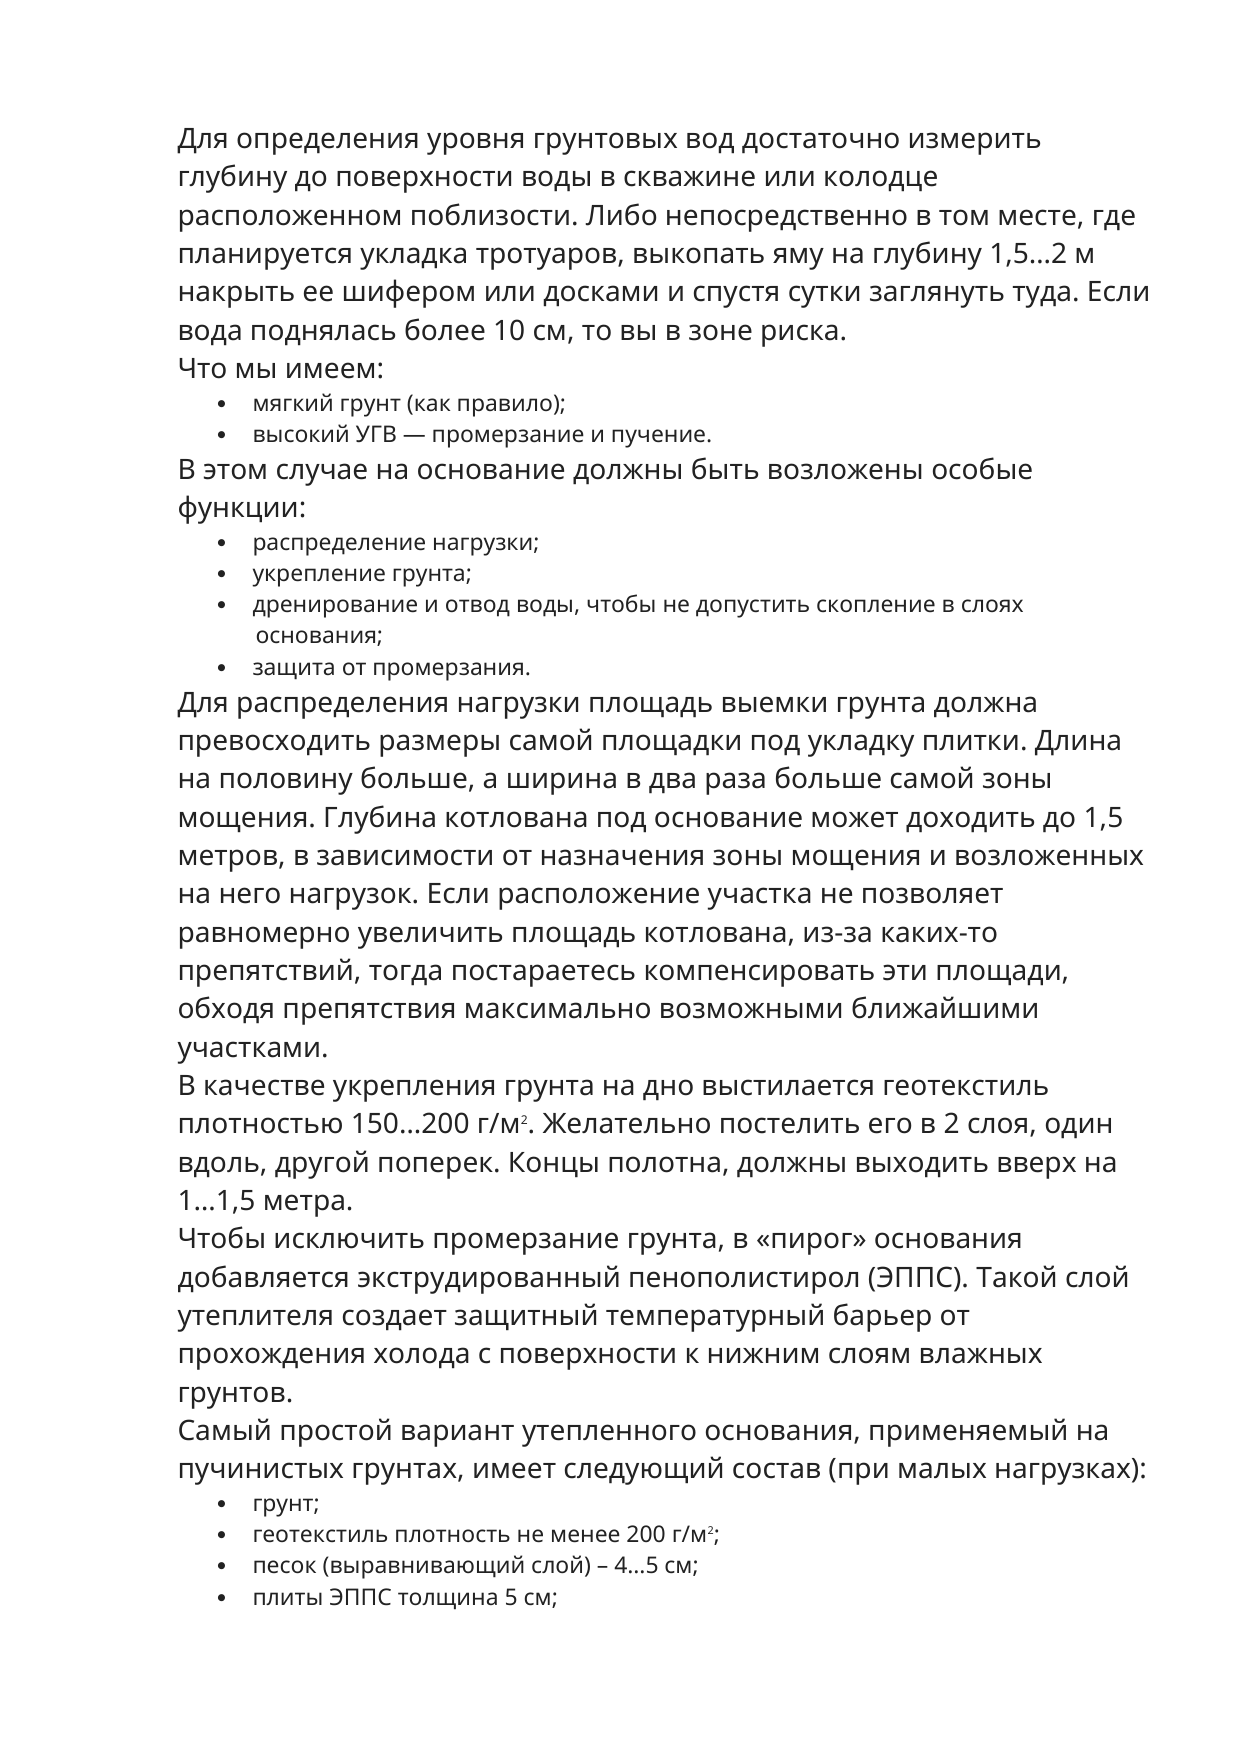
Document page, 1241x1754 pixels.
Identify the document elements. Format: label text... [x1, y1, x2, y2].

list грунт; [218, 1487, 1152, 1518]
list мягкий грунт (как правило); [218, 386, 1152, 418]
list высокий УГВ — промерзание и пучение. [218, 418, 1152, 449]
text Чтобы исключить промерзание грунта, в «пирог» основания добавляется экструдированный пенополистирол (ЭППС). Такой слой утеплителя создает защитный температурный барьер от прохождения холода с поверхности к нижним слоям влажных грунтов. [177, 1218, 1152, 1410]
list укрепление грунта; [218, 557, 1152, 588]
text В качестве укрепления грунта на дно выстилается геотекстиль плотностью 150…200 г/м2. Желательно постелить его в 2 слоя, один вдоль, другой поперек. Концы полотна, должны выходить вверх на 1…1,5 метра. [177, 1065, 1152, 1218]
text Для распределения нагрузки площадь выемки грунта должна превосходить размеры самой площадки под укладку плитки. Длина на половину больше, а ширина в два раза больше самой зоны мощения. Глубина котлована под основание может доходить до 1,5 метров, в зависимости от назначения зоны мощения и возложенных на него нагрузок. Если расположение участка не позволяет равномерно увеличить площадь котлована, из-за каких-то препятствий, тогда постараетесь компенсировать эти площади, обходя препятствия максимально возможными ближайшими участками. [177, 682, 1152, 1065]
list песок (выравнивающий слой) – 4…5 см; [218, 1549, 1152, 1581]
list геотекстиль плотность не менее 200 г/м2; [218, 1518, 1152, 1549]
list защита от промерзания. [218, 651, 1152, 682]
list плиты ЭППС толщина 5 см; [218, 1581, 1152, 1612]
list распределение нагрузки; [218, 526, 1152, 557]
text Что мы имеем: [177, 348, 1152, 386]
text Самый простой вариант утепленного основания, применяемый на пучинистых грунтах, имеет следующий состав (при малых нагрузках): [177, 1410, 1152, 1487]
text Для определения уровня грунтовых вод достаточно измерить глубину до поверхности воды в скважине или колодце расположенном поблизости. Либо непосредственно в том месте, где планируется укладка тротуаров, выкопать яму на глубину 1,5…2 м накрыть ее шифером или досками и спустя сутки заглянуть туда. Если вода поднялась более 10 см, то вы в зоне риска. [177, 118, 1152, 348]
list дренирование и отвод воды, чтобы не допустить скопление в слоях основания; [218, 588, 1152, 651]
text В этом случае на основание должны быть возложены особые функции: [177, 449, 1152, 526]
